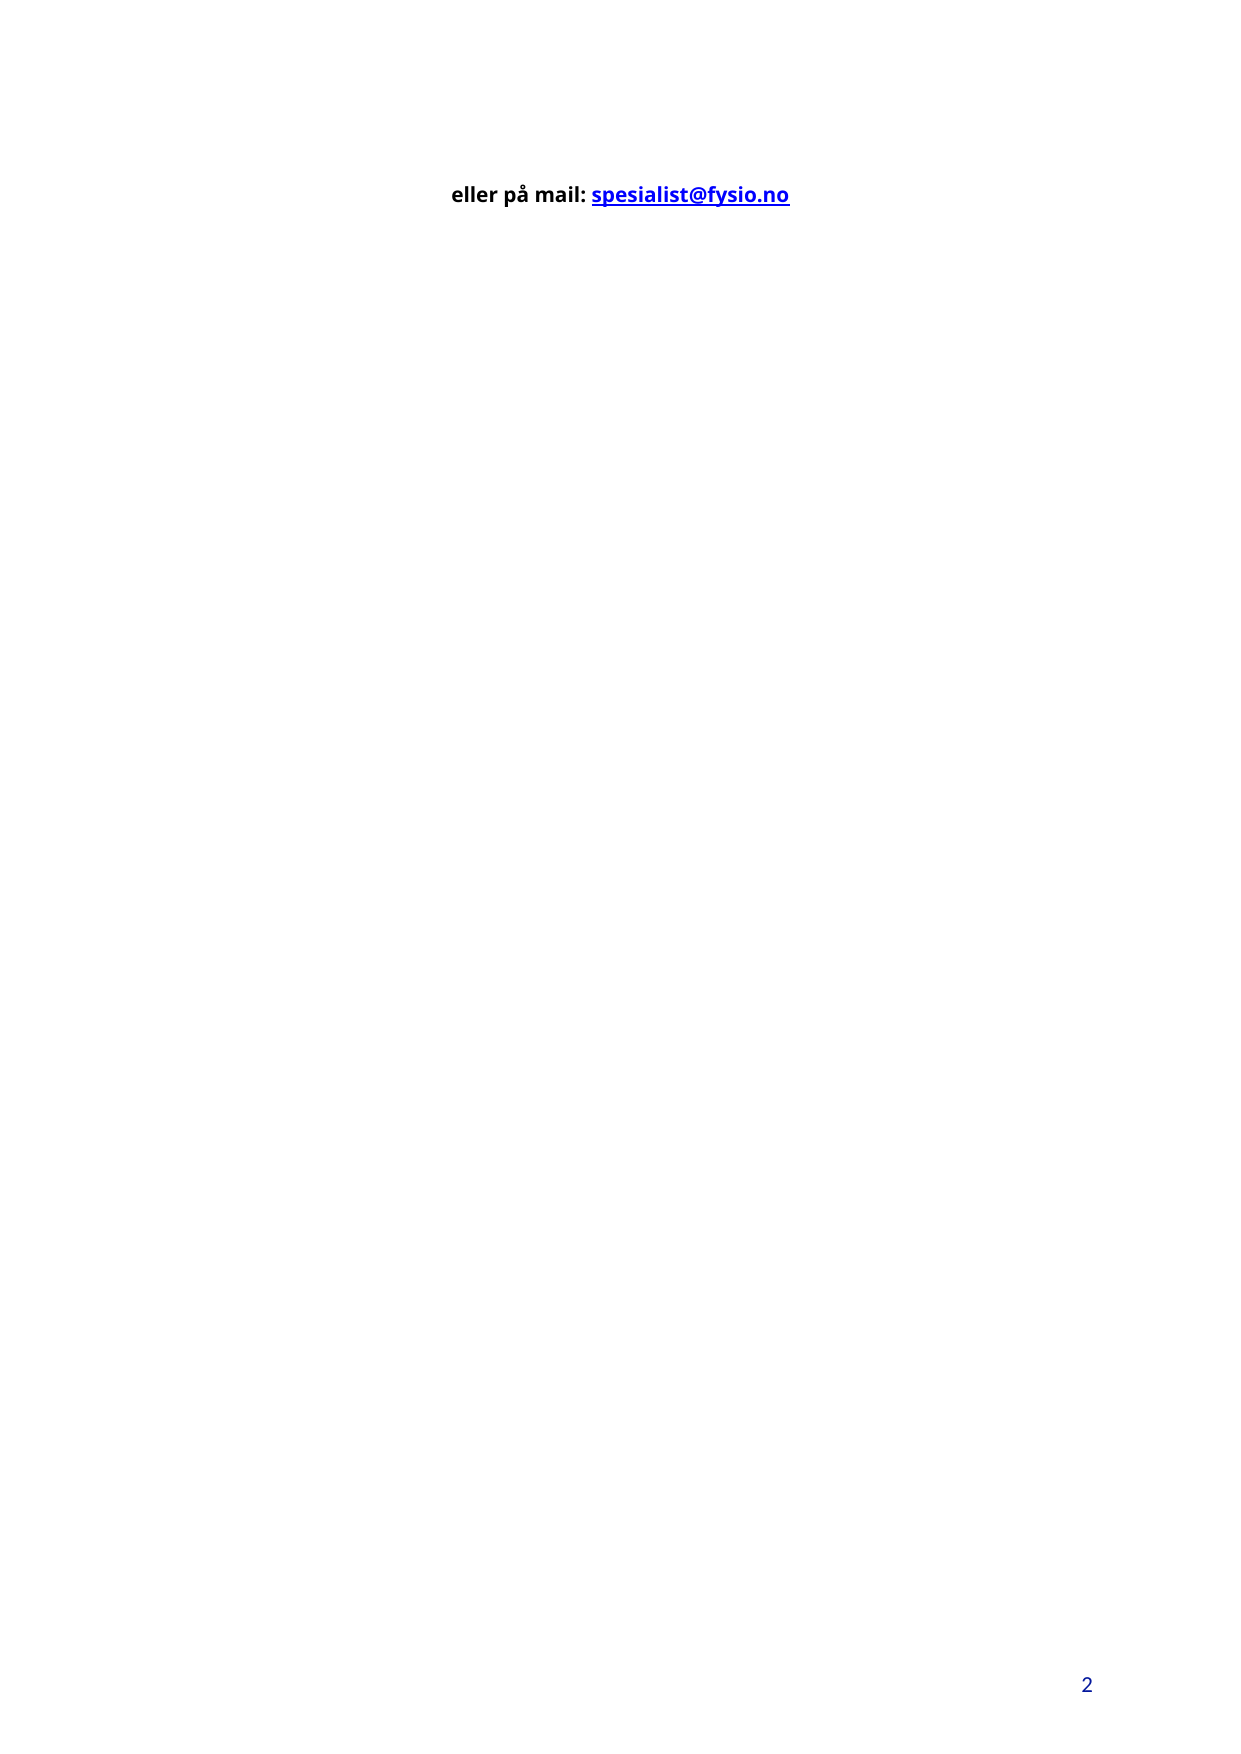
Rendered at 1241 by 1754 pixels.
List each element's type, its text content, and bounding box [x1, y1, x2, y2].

text eller på mail: spesialist@fysio.no [148, 180, 1092, 209]
